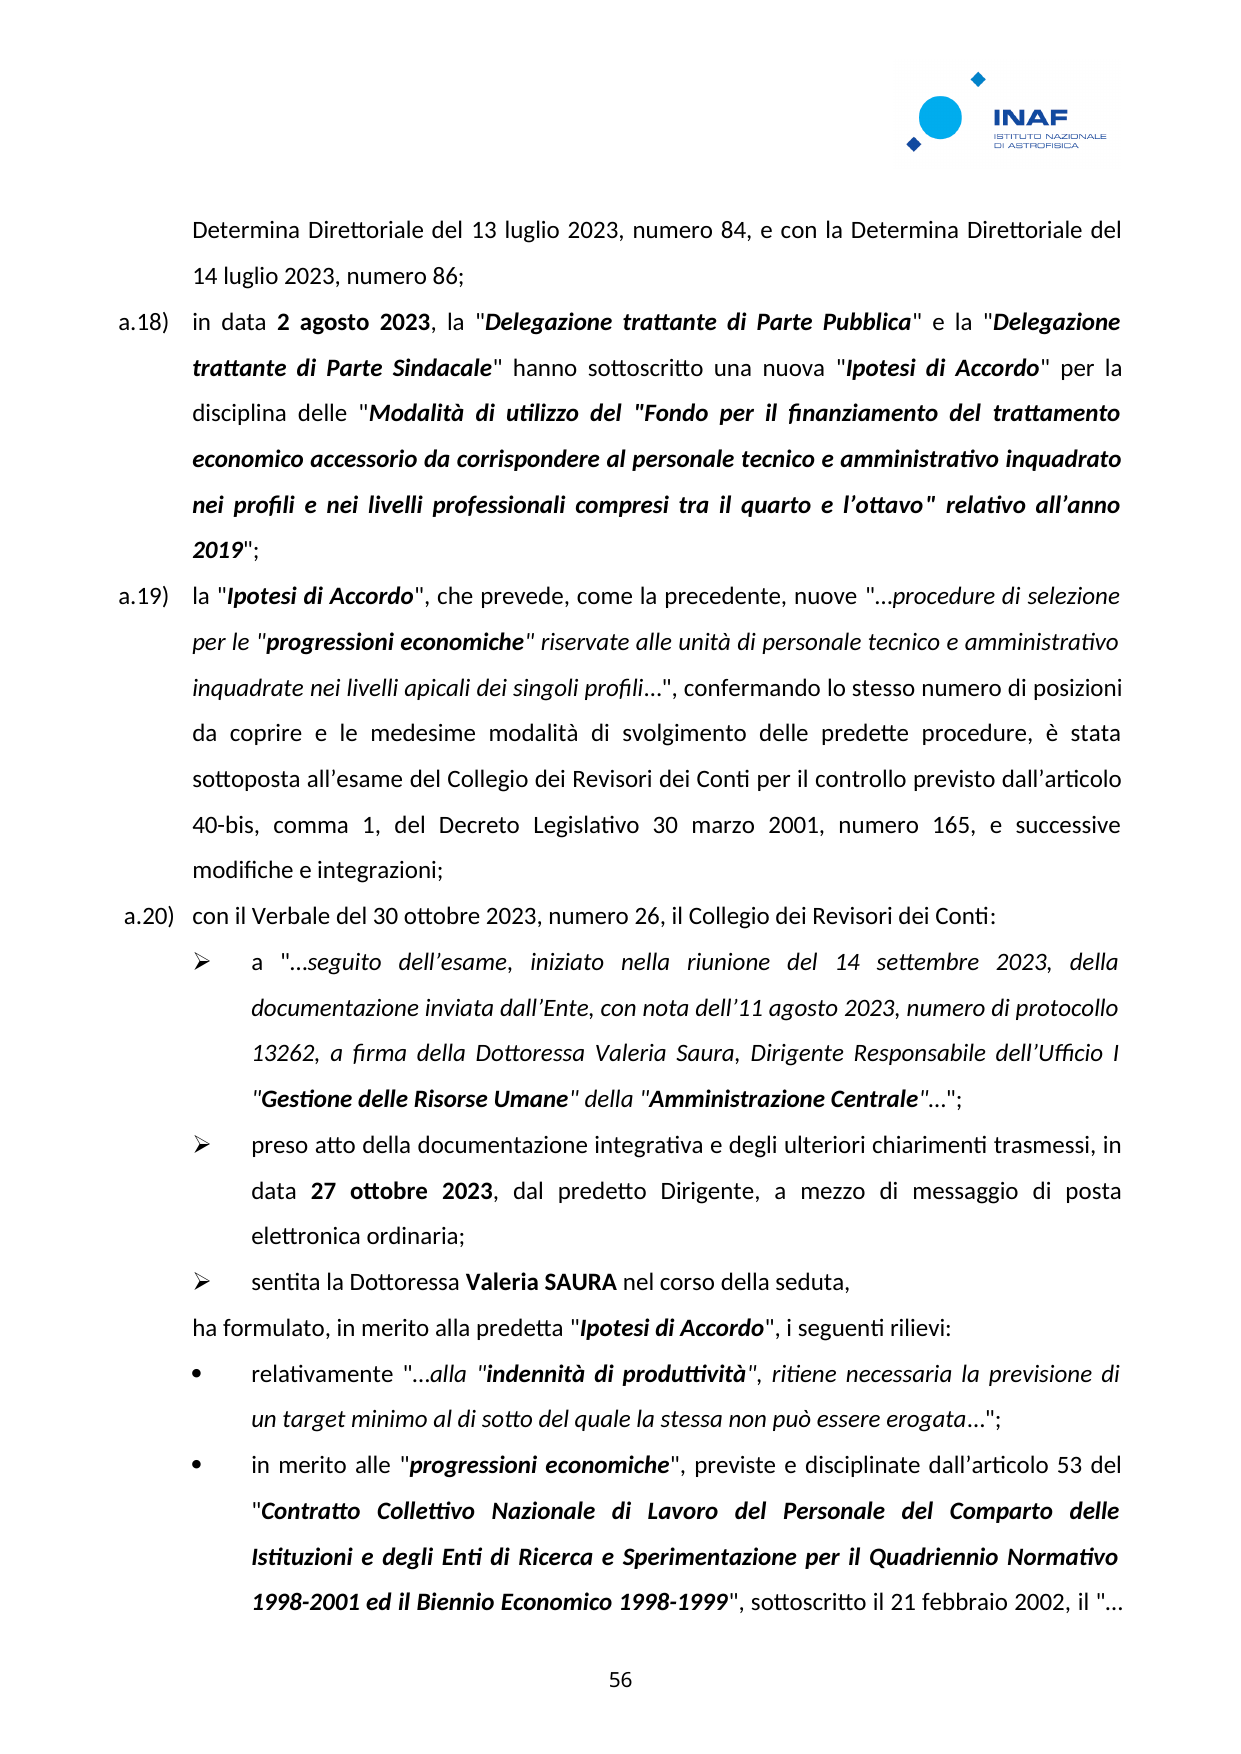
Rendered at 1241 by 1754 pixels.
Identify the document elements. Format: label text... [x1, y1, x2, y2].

text a.18) in data 2 agosto 2023, la "Delegazione trattante di Parte Pubblica" e la "Delegazione trattante di Parte Sindacale" hanno sottoscritto una nuova "Ipotesi di Accordo" per la disciplina delle "Modalità di utilizzo del "Fondo per il finanziamento del trattamento economico accessorio da corrispondere al personale tecnico e amministrativo inquadrato nei profili e nei livelli professionali compresi tra il quarto e l’ottavo" relativo all’anno 2019"; [118, 306, 1123, 565]
text ha formulato, in merito alla predetta "Ipotesi di Accordo", i seguenti rilievi: [192, 1312, 1123, 1342]
list a "…seguito dell’esame, iniziato nella riunione del 14 settembre 2023, della documentazione inviata dall’Ente, con nota dell’11 agosto 2023, numero di protocollo 13262, a firma della Dottoressa Valeria Saura, Dirigente Responsabile dell’Ufficio I "Gestione delle Risorse Umane" della "Amministrazione Centrale"…"; [192, 946, 1123, 1114]
list sentita la Dottoressa Valeria SAURA nel corso della seduta, [192, 1266, 1123, 1297]
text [118, 214, 1123, 291]
text a.20) con il Verbale del 30 ottobre 2023, numero 26, il Collegio dei Revisori dei Conti: [118, 900, 1123, 931]
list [192, 1449, 1123, 1617]
list preso atto della documentazione integrativa e degli ulteriori chiarimenti trasmessi, in data 27 ottobre 2023, dal predetto Dirigente, a mezzo di messaggio di posta elettronica ordinaria; [192, 1129, 1123, 1251]
list relativamente "…alla "indennità di produttività", ritiene necessaria la previsione di un target minimo al di sotto del quale la stessa non può essere erogata…"; [192, 1358, 1123, 1434]
text a.19) la "Ipotesi di Accordo", che prevede, come la precedente, nuove "…procedure di selezione per le "progressioni economiche" riservate alle unità di personale tecnico e amministrativo inquadrate nei livelli apicali dei singoli profili…", confermando lo stesso numero di posizioni da coprire e le medesime modalità di svolgimento delle predette procedure, è stata sottoposta all’esame del Collegio dei Revisori dei Conti per il controllo previsto dall’articolo 40-bis, comma 1, del Decreto Legislativo 30 marzo 2001, numero 165, e successive modifiche e integrazioni; [118, 580, 1123, 885]
